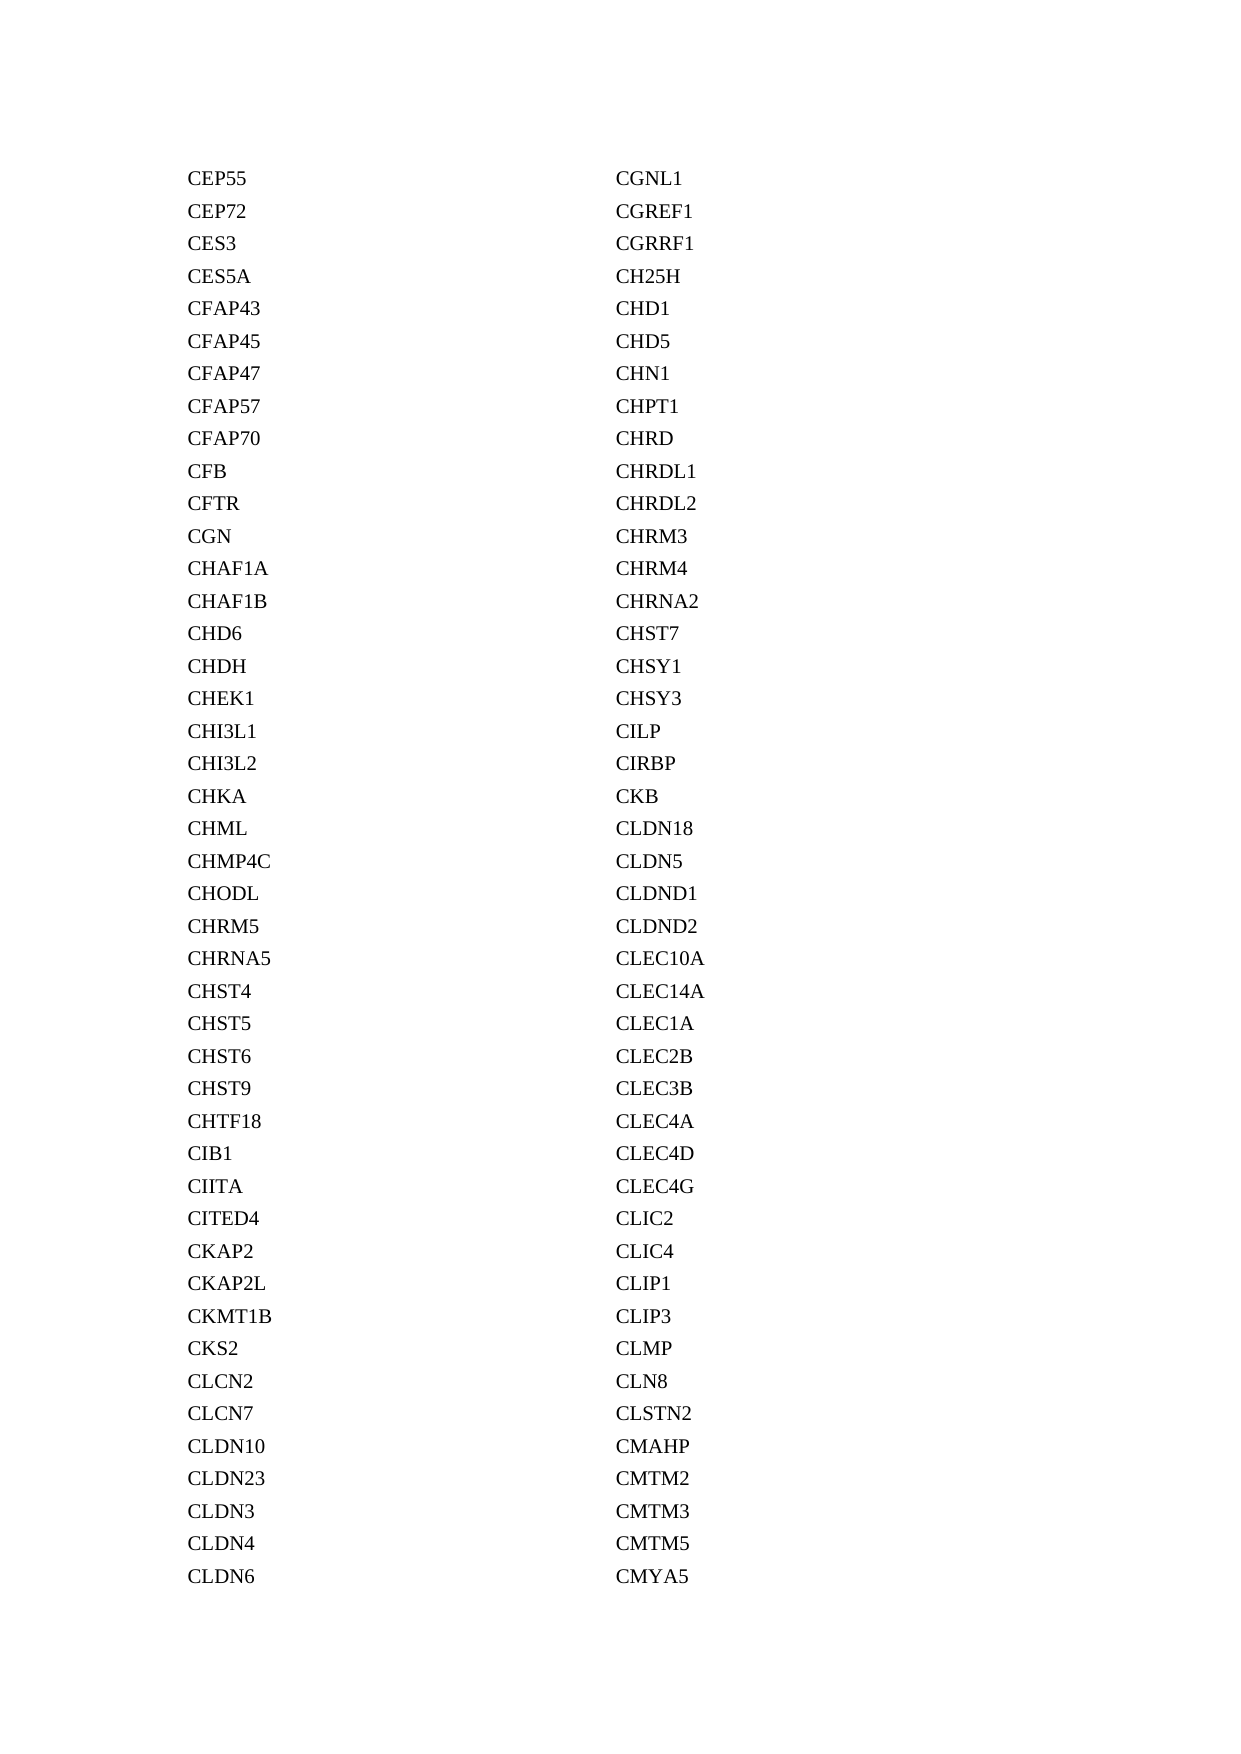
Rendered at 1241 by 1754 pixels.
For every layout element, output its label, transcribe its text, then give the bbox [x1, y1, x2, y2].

table_cell CLDN18 [604, 812, 1047, 844]
table_cell CLCN7 [176, 1397, 604, 1429]
table_cell CHML [176, 812, 604, 844]
table_cell CLEC4G [604, 1170, 1047, 1202]
table_cell CLDND1 [604, 877, 1047, 909]
table_cell CHAF1A [176, 552, 604, 584]
table_cell CHRDL2 [604, 487, 1047, 519]
table_cell CHD5 [604, 325, 1047, 357]
table_cell CHST5 [176, 1007, 604, 1039]
table_cell CLSTN2 [604, 1397, 1047, 1429]
table_cell CLIP3 [604, 1300, 1047, 1332]
table_cell CLDN23 [176, 1462, 604, 1494]
table_cell CMAHP [604, 1430, 1047, 1462]
table_cell CFAP43 [176, 292, 604, 324]
table_cell CLDN3 [176, 1495, 604, 1527]
table_cell CLEC4A [604, 1105, 1047, 1137]
table_cell CHST6 [176, 1040, 604, 1072]
table_cell CIRBP [604, 747, 1047, 779]
table_cell CLEC14A [604, 975, 1047, 1007]
table_cell CLEC3B [604, 1072, 1047, 1104]
table_cell CHDH [176, 650, 604, 682]
table_cell CLEC4D [604, 1137, 1047, 1169]
table_cell CHST4 [176, 975, 604, 1007]
table_cell CES3 [176, 227, 604, 259]
table_cell CHTF18 [176, 1105, 604, 1137]
table_cell CKS2 [176, 1332, 604, 1364]
table_cell CEP72 [176, 195, 604, 227]
table_cell CGREF1 [604, 195, 1047, 227]
table_cell CES5A [176, 260, 604, 292]
table_cell CLDN10 [176, 1430, 604, 1462]
table_cell CKMT1B [176, 1300, 604, 1332]
table_cell CMTM5 [604, 1527, 1047, 1559]
table_cell CH25H [604, 260, 1047, 292]
table_cell CHRNA5 [176, 942, 604, 974]
table_cell CHI3L2 [176, 747, 604, 779]
table_cell CHRNA2 [604, 585, 1047, 617]
table_cell CLDN6 [176, 1560, 604, 1592]
table_cell CLN8 [604, 1365, 1047, 1397]
table_cell CGNL1 [604, 162, 1047, 194]
table_cell CHI3L1 [176, 715, 604, 747]
table_cell CKAP2 [176, 1235, 604, 1267]
table_cell CFAP45 [176, 325, 604, 357]
table_cell CHPT1 [604, 390, 1047, 422]
table_cell CFAP47 [176, 357, 604, 389]
table_cell CLEC2B [604, 1040, 1047, 1072]
table_cell CHODL [176, 877, 604, 909]
table_cell CLDN4 [176, 1527, 604, 1559]
table_cell CHAF1B [176, 585, 604, 617]
table_cell CHRM3 [604, 520, 1047, 552]
table_cell CIITA [176, 1170, 604, 1202]
table_cell CHSY3 [604, 682, 1047, 714]
table_cell CHRDL1 [604, 455, 1047, 487]
table_cell CGRRF1 [604, 227, 1047, 259]
table_cell CKAP2L [176, 1267, 604, 1299]
table_cell CHST7 [604, 617, 1047, 649]
table_cell CHST9 [176, 1072, 604, 1104]
table_cell CHEK1 [176, 682, 604, 714]
table_cell CLEC1A [604, 1007, 1047, 1039]
table_cell CMTM3 [604, 1495, 1047, 1527]
table_cell CFAP57 [176, 390, 604, 422]
table_cell CLMP [604, 1332, 1047, 1364]
table_cell CFTR [176, 487, 604, 519]
table_cell CKB [604, 780, 1047, 812]
table_cell CLIC4 [604, 1235, 1047, 1267]
table_cell CHMP4C [176, 845, 604, 877]
table_cell CLIC2 [604, 1202, 1047, 1234]
table_cell CGN [176, 520, 604, 552]
table_cell CFAP70 [176, 422, 604, 454]
table_cell CHRM5 [176, 910, 604, 942]
table_cell CLDN5 [604, 845, 1047, 877]
table_cell CITED4 [176, 1202, 604, 1234]
table_cell CHSY1 [604, 650, 1047, 682]
table_cell CHN1 [604, 357, 1047, 389]
table_cell CILP [604, 715, 1047, 747]
table_cell CHD1 [604, 292, 1047, 324]
table_cell CFB [176, 455, 604, 487]
table_cell CLCN2 [176, 1365, 604, 1397]
table_cell CHD6 [176, 617, 604, 649]
table_cell CLIP1 [604, 1267, 1047, 1299]
table_cell CHRM4 [604, 552, 1047, 584]
table_cell CEP55 [176, 162, 604, 194]
table_cell CLEC10A [604, 942, 1047, 974]
table_cell CLDND2 [604, 910, 1047, 942]
table_cell CHRD [604, 422, 1047, 454]
table_cell CHKA [176, 780, 604, 812]
table_cell CMYA5 [604, 1560, 1047, 1592]
table_cell CMTM2 [604, 1462, 1047, 1494]
table_cell CIB1 [176, 1137, 604, 1169]
